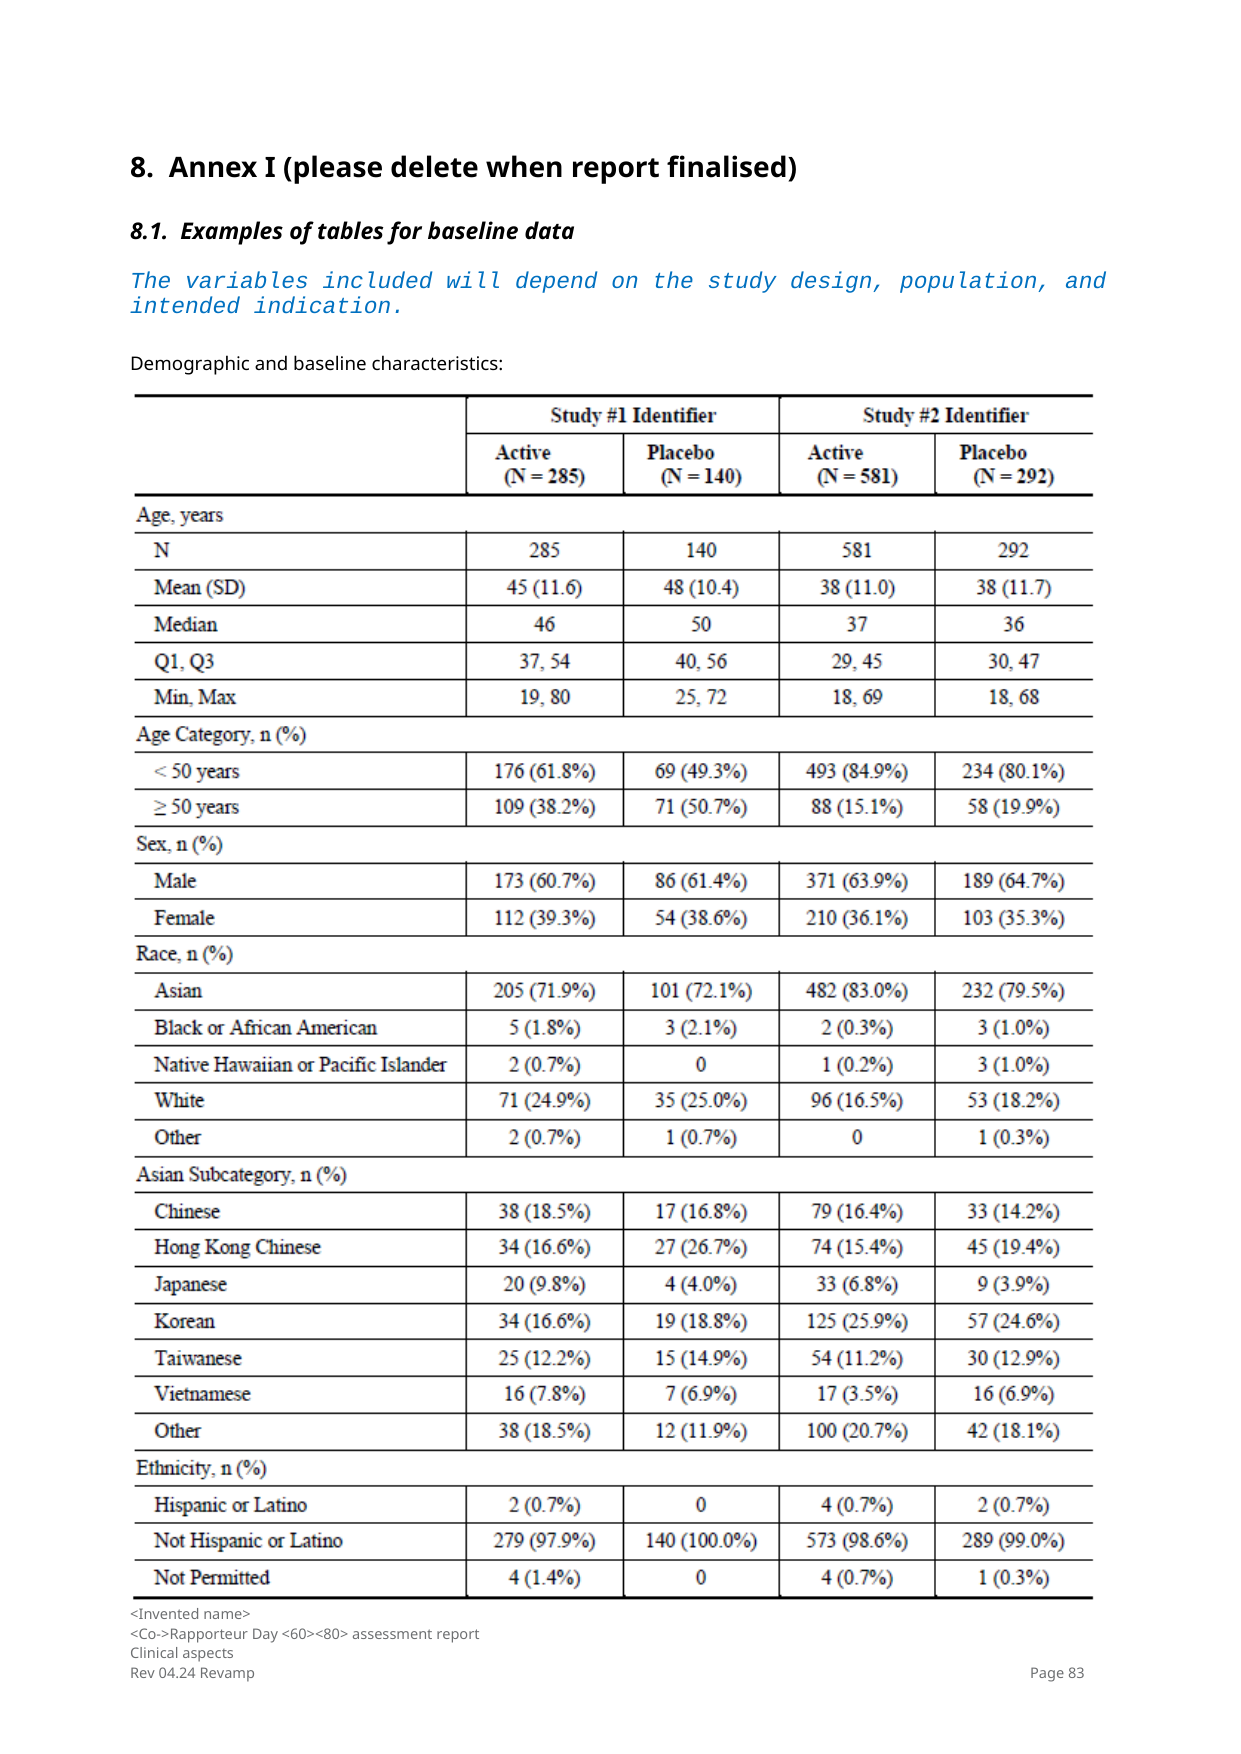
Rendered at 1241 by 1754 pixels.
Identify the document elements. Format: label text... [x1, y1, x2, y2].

subtitle Examples of tables for baseline data [130, 215, 1110, 246]
text The variables included will depend on the study design, population, and intended indication. [130, 269, 1110, 321]
picture [129, 390, 1111, 1604]
subtitle Annex I (please delete when report finalised) [130, 147, 1110, 186]
text Demographic and baseline characteristics: [130, 347, 1110, 376]
